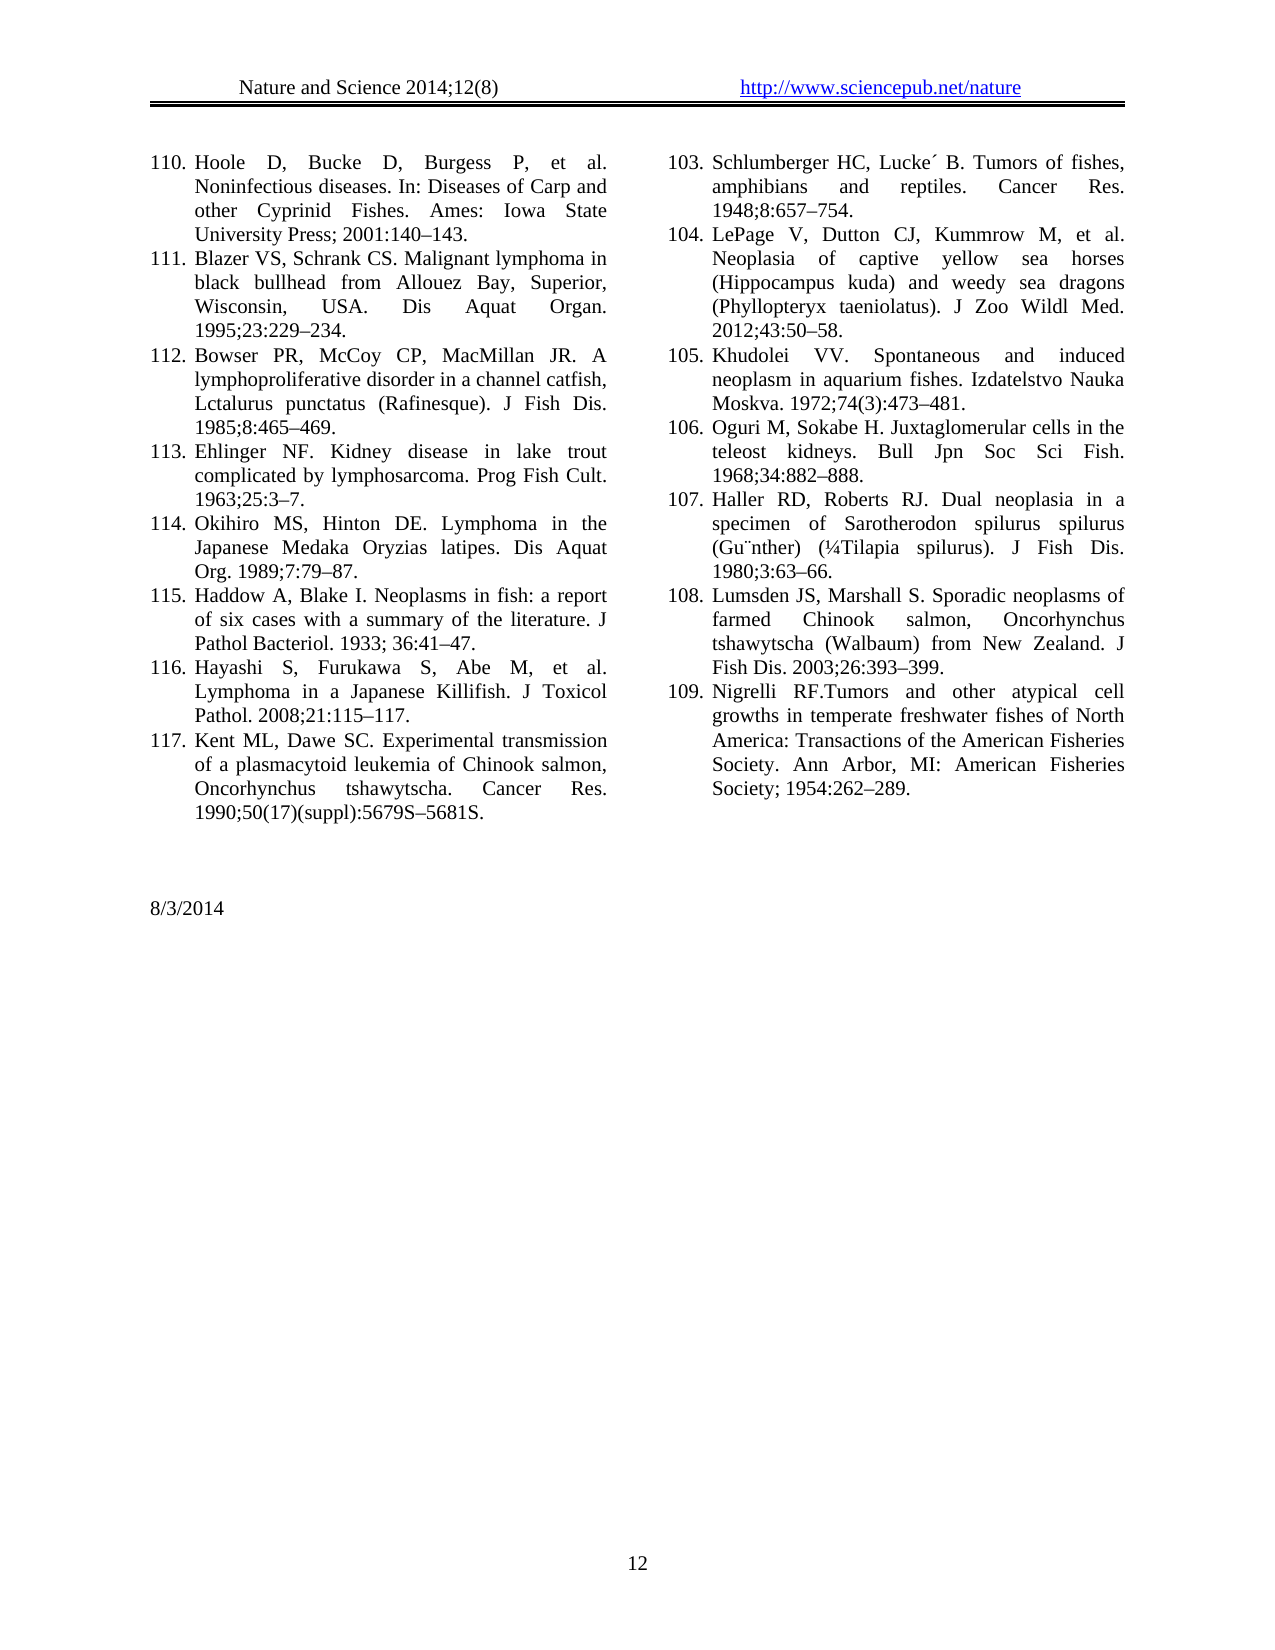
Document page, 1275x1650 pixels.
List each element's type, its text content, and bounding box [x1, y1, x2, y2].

list Khudolei VV. Spontaneous and induced neoplasm in aquarium fishes. Izdatelstvo Nauka Moskva. 1972;74(3):473–481. [667, 342, 1125, 415]
list Schlumberger HC, Lucke´ B. Tumors of fishes, amphibians and reptiles. Cancer Res. 1948;8:657–754. [667, 150, 1125, 222]
list Bowser PR, McCoy CP, MacMillan JR. A lymphoproliferative disorder in a channel catfish, Lctalurus punctatus (Rafinesque). J Fish Dis. 1985;8:465–469. [150, 342, 607, 439]
list Kent ML, Dawe SC. Experimental transmission of a plasmacytoid leukemia of Chinook salmon, Oncorhynchus tshawytscha. Cancer Res. 1990;50(17)(suppl):5679S–5681S. [150, 727, 607, 824]
list Oguri M, Sokabe H. Juxtaglomerular cells in the teleost kidneys. Bull Jpn Soc Sci Fish. 1968;34:882–888. [667, 415, 1125, 487]
text 8/3/2014 [150, 896, 1125, 920]
list Blazer VS, Schrank CS. Malignant lymphoma in black bullhead from Allouez Bay, Superior, Wisconsin, USA. Dis Aquat Organ. 1995;23:229–234. [150, 246, 607, 342]
list LePage V, Dutton CJ, Kummrow M, et al. Neoplasia of captive yellow sea horses (Hippocampus kuda) and weedy sea dragons (Phyllopteryx taeniolatus). J Zoo Wildl Med. 2012;43:50–58. [667, 222, 1125, 342]
list Okihiro MS, Hinton DE. Lymphoma in the Japanese Medaka Oryzias latipes. Dis Aquat Org. 1989;7:79–87. [150, 511, 607, 583]
list Lumsden JS, Marshall S. Sporadic neoplasms of farmed Chinook salmon, Oncorhynchus tshawytscha (Walbaum) from New Zealand. J Fish Dis. 2003;26:393–399. [667, 583, 1125, 679]
list Haller RD, Roberts RJ. Dual neoplasia in a specimen of Sarotherodon spilurus spilurus (Gu¨nther) (¼Tilapia spilurus). J Fish Dis. 1980;3:63–66. [667, 487, 1125, 583]
list Hoole D, Bucke D, Burgess P, et al. Noninfectious diseases. In: Diseases of Carp and other Cyprinid Fishes. Ames: Iowa State University Press; 2001:140–143. [150, 150, 607, 246]
list Haddow A, Blake I. Neoplasms in fish: a report of six cases with a summary of the literature. J Pathol Bacteriol. 1933; 36:41–47. [150, 583, 607, 655]
list Hayashi S, Furukawa S, Abe M, et al. Lymphoma in a Japanese Killifish. J Toxicol Pathol. 2008;21:115–117. [150, 655, 607, 727]
list Ehlinger NF. Kidney disease in lake trout complicated by lymphosarcoma. Prog Fish Cult. 1963;25:3–7. [150, 439, 607, 511]
list Nigrelli RF.Tumors and other atypical cell growths in temperate freshwater fishes of North America: Transactions of the American Fisheries Society. Ann Arbor, MI: American Fisheries Society; 1954:262–289. [667, 679, 1125, 800]
